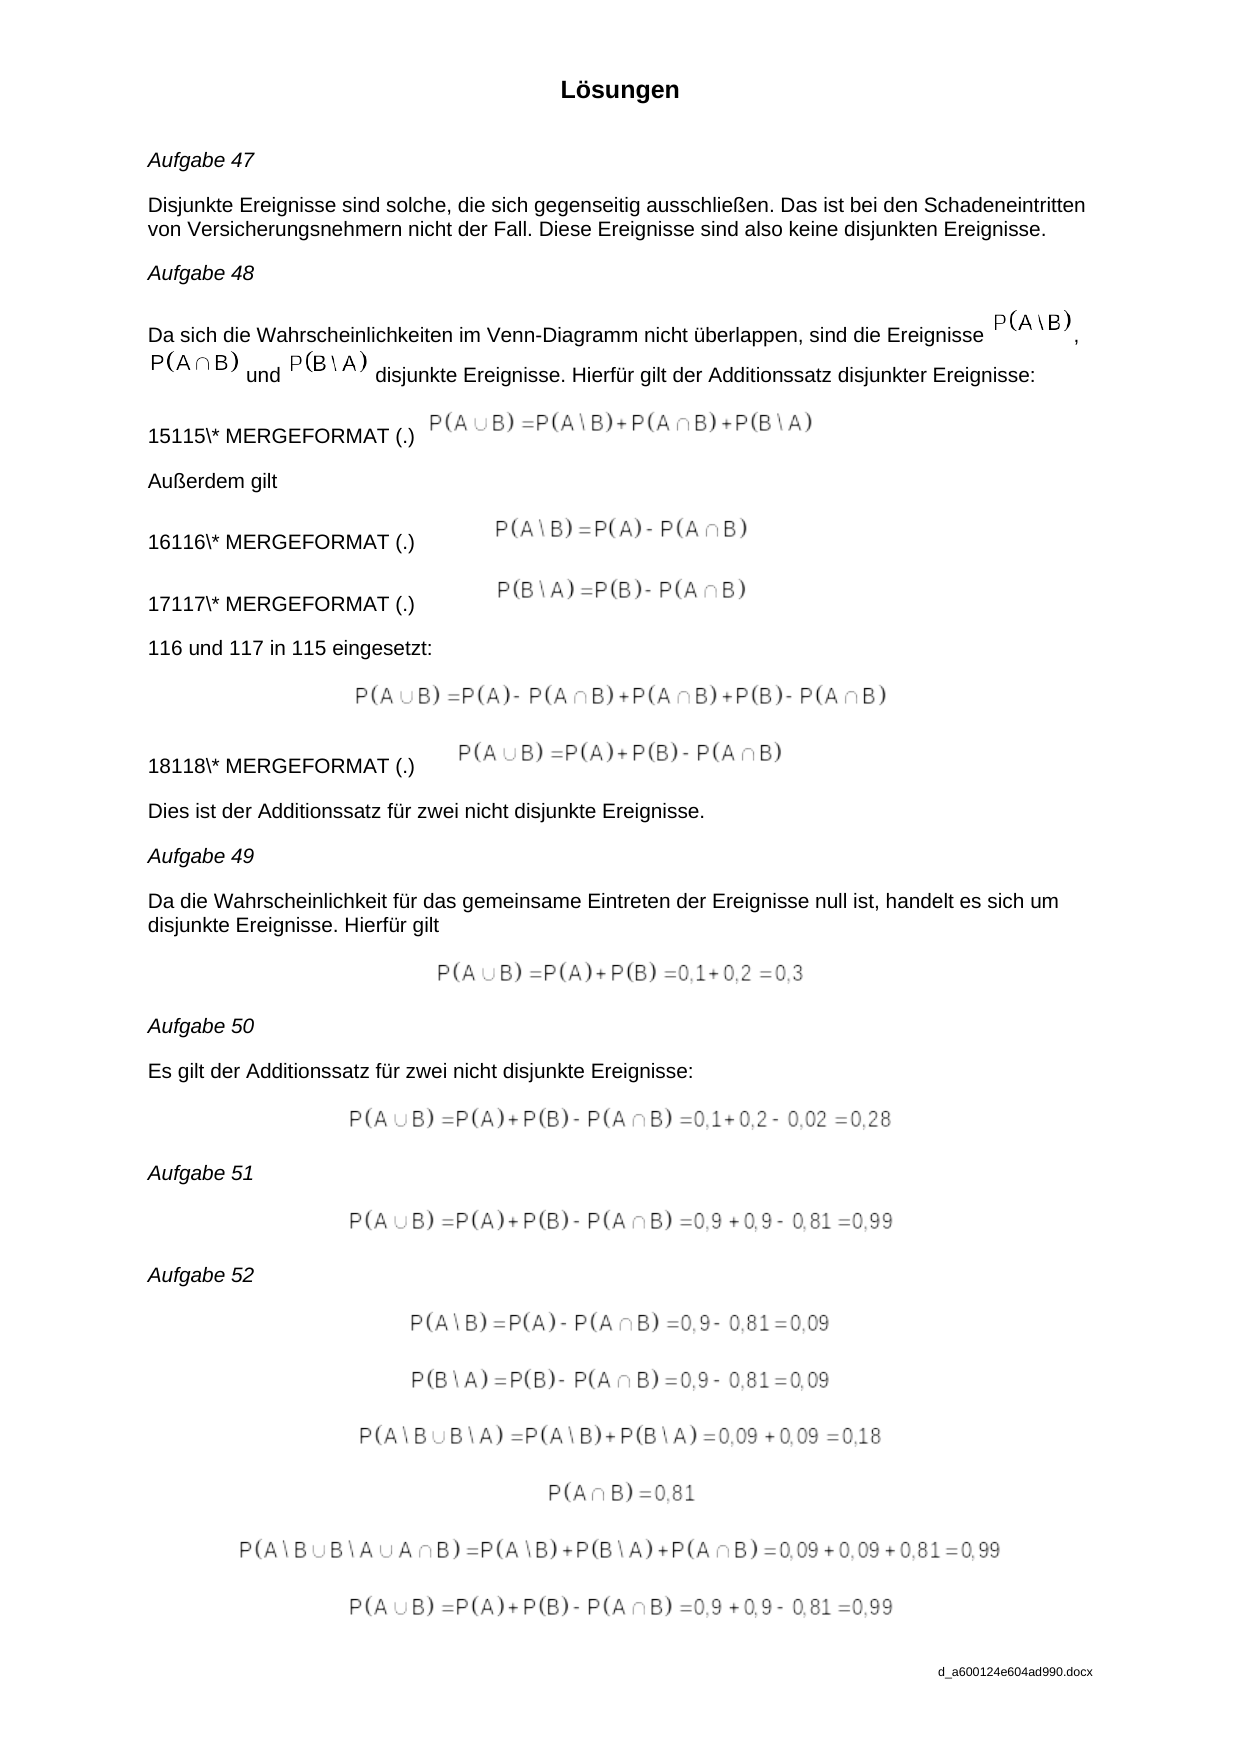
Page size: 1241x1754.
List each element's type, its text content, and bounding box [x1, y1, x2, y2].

text Dies ist der Additionssatz für zwei nicht disjunkte Ereignisse. [148, 799, 1092, 823]
text Da sich die Wahrscheinlichkeiten im Venn-Diagramm nicht überlappen, sind die Ereignisse , und disjunkte Ereignisse. Hierfür gilt der Additionssatz disjunkter Ereignisse: [148, 306, 1092, 387]
text und in eingesetzt: [148, 636, 1092, 660]
text Aufgabe 50 [148, 1014, 1092, 1038]
text Aufgabe 48 [148, 261, 1092, 285]
text Aufgabe 52 [148, 1262, 1092, 1286]
text Aufgabe 47 [148, 148, 1092, 172]
text Aufgabe 51 [148, 1161, 1092, 1185]
text Es gilt der Additionssatz für zwei nicht disjunkte Ereignisse: [148, 1059, 1092, 1083]
text Außerdem gilt [148, 469, 1092, 493]
text Da die Wahrscheinlichkeit für das gemeinsame Eintreten der Ereignisse null ist, handelt es sich um disjunkte Ereignisse. Hierfür gilt [148, 889, 1092, 937]
text Disjunkte Ereignisse sind solche, die sich gegenseitig ausschließen. Das ist bei den Schadeneintritten von Versicherungsnehmern nicht der Fall. Diese Ereignisse sind also keine disjunkten Ereignisse. [148, 192, 1092, 240]
text Aufgabe 49 [148, 844, 1092, 868]
